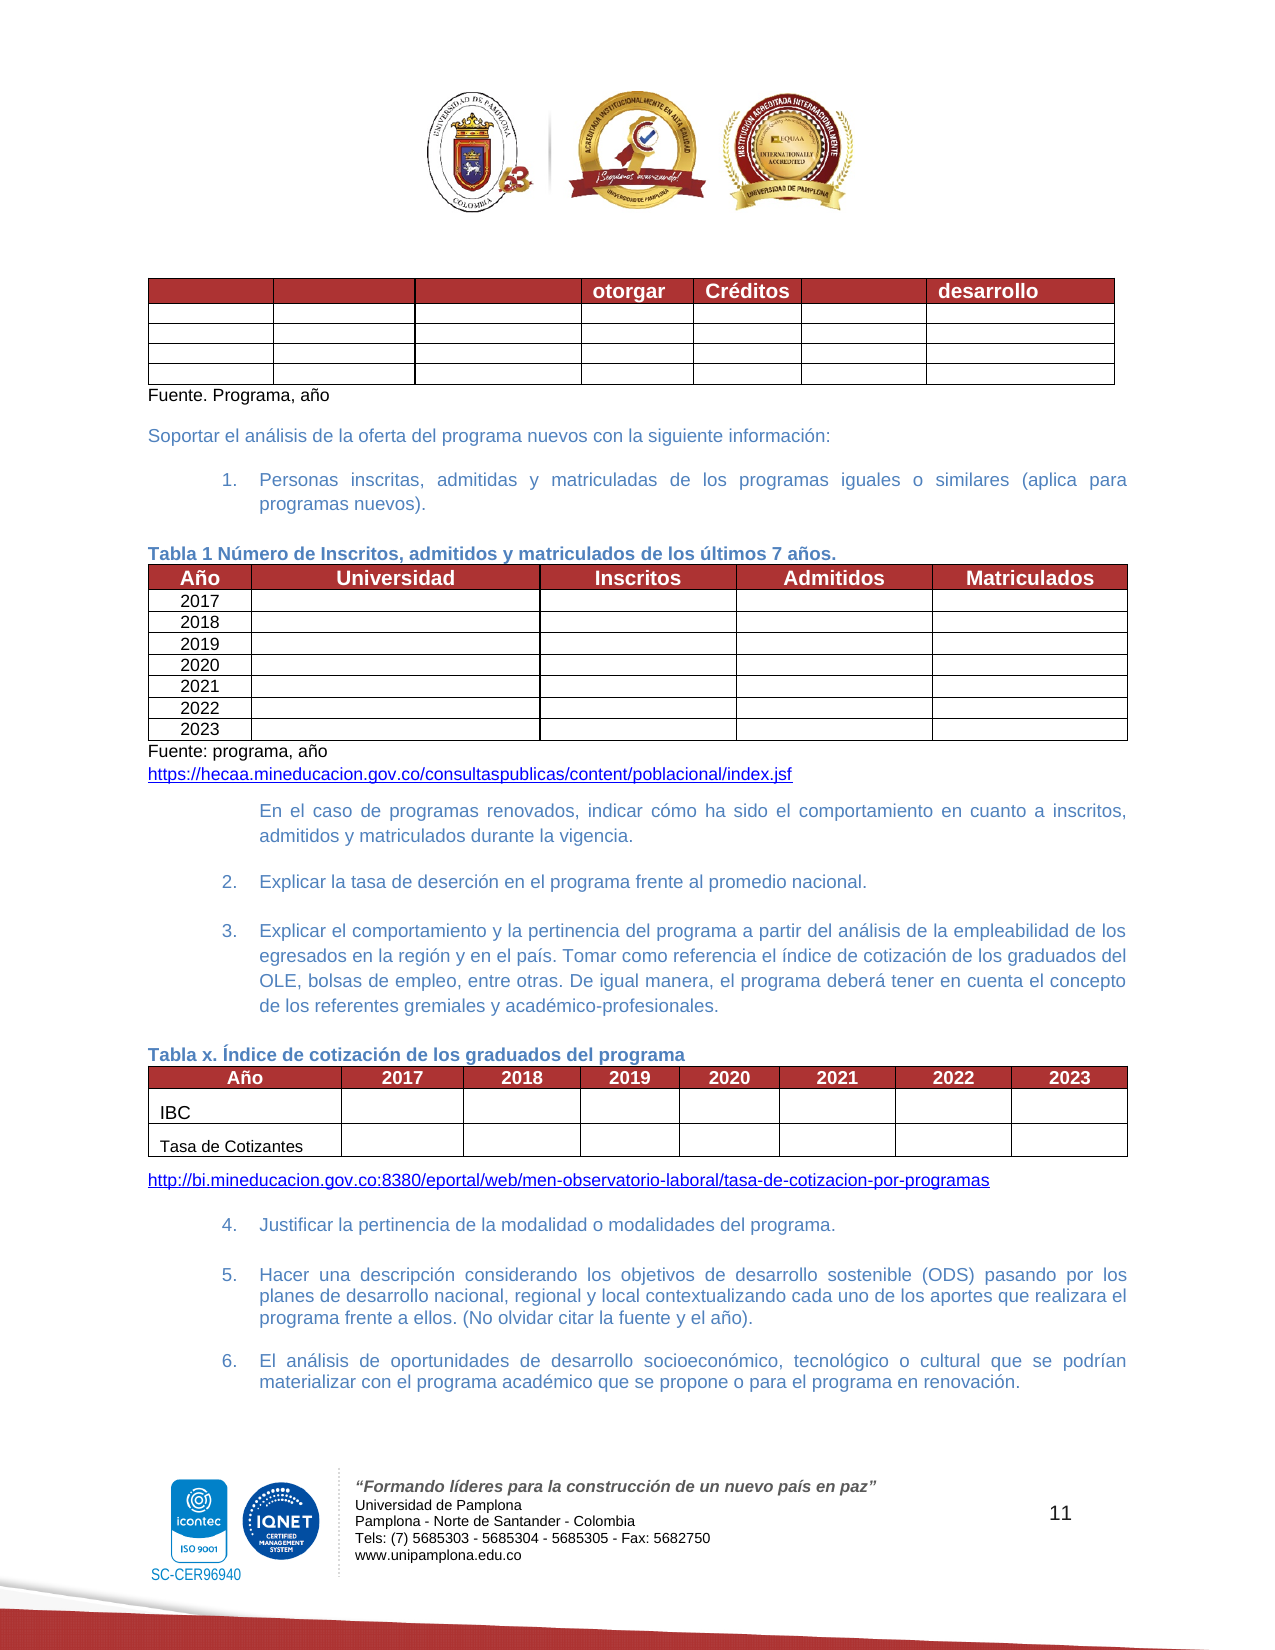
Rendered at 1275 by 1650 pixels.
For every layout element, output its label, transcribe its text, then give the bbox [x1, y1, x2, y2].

list Hacer una descripción considerando los objetivos de desarrollo sostenible (ODS) pasando por los planes de desarrollo nacional, regional y local contextualizando cada uno de los aportes que realizara el programa frente a ellos. (No olvidar citar la fuente y el año). [222, 1263, 1127, 1328]
table_cell [737, 612, 932, 632]
text Tabla x. Índice de cotización de los graduados del programa [148, 1044, 1127, 1066]
table_cell [342, 1089, 463, 1123]
table_cell 2022 [149, 698, 251, 718]
table_cell [541, 698, 736, 718]
table_header Año [149, 1067, 341, 1088]
table_cell [780, 1124, 895, 1156]
table_cell 2020 [149, 655, 251, 675]
table_header Admitidos [737, 565, 932, 589]
text http://bi.mineducacion.gov.co:8380/eportal/web/men-observatorio-laboral/tasa-de-cotizacion-por-programas [148, 1169, 1127, 1190]
table_cell [581, 1089, 679, 1123]
table_cell [737, 590, 932, 611]
table_cell [416, 324, 581, 343]
table_cell 2021 [149, 676, 251, 697]
table_cell [582, 304, 693, 323]
table_cell 2018 [149, 612, 251, 632]
text Fuente: programa, año [148, 741, 1127, 761]
table_cell [252, 698, 539, 718]
table_header Título a otorgar [582, 279, 693, 303]
table_header 2022 [896, 1067, 1011, 1088]
table_cell [802, 304, 926, 323]
table_header 2023 [1012, 1067, 1127, 1088]
table_header 2017 [342, 1067, 463, 1088]
table_cell [933, 612, 1127, 632]
picture [383, 86, 892, 225]
table_cell [582, 324, 693, 343]
table_cell [737, 633, 932, 654]
table_cell [927, 344, 1114, 363]
table_cell [416, 364, 581, 383]
table_cell [933, 719, 1127, 739]
table_cell [274, 304, 414, 323]
table_header Matriculados [933, 565, 1127, 589]
table_cell Tasa de Cotizantes [149, 1124, 341, 1156]
table_cell [342, 1124, 463, 1156]
table_cell [933, 676, 1127, 697]
table_cell [933, 633, 1127, 654]
text Fuente. Programa, año [148, 384, 1127, 405]
table_cell [737, 655, 932, 675]
table_header No. Créditos [694, 279, 801, 303]
table_cell [274, 364, 414, 383]
table_cell [149, 324, 273, 343]
table_cell [802, 344, 926, 363]
table_cell [149, 344, 273, 363]
table_cell [896, 1124, 1011, 1156]
table_cell 2017 [149, 590, 251, 611]
table_cell [694, 324, 801, 343]
table_cell [1012, 1089, 1127, 1123]
table_header Universidad [252, 565, 539, 589]
table_cell [737, 719, 932, 739]
picture [0, 1476, 1275, 1650]
table_cell [149, 304, 273, 323]
text En el caso de programas renovados, indicar cómo ha sido el comportamiento en cuanto a inscritos, admitidos y matriculados durante la vigencia. [259, 800, 1127, 846]
table_cell [933, 698, 1127, 718]
table_cell [416, 344, 581, 363]
table_header Inscritos [541, 565, 736, 589]
table_cell [694, 364, 801, 383]
table_cell [274, 324, 414, 343]
table_cell 2019 [149, 633, 251, 654]
table_cell [582, 364, 693, 383]
table_cell [802, 364, 926, 383]
table_header Modalidad [802, 279, 926, 303]
table_cell [464, 1089, 580, 1123]
table_cell [252, 676, 539, 697]
table_cell [927, 304, 1114, 323]
table_cell [541, 719, 736, 739]
table_cell [896, 1089, 1011, 1123]
list Explicar el comportamiento y la pertinencia del programa a partir del análisis de la empleabilidad de los egresados en la región y en el país. Tomar como referencia el índice de cotización de los graduados del OLE, bolsas de empleo, entre otras. De igual manera, el programa deberá tener en cuenta el concepto de los referentes gremiales y académico-profesionales. [222, 920, 1127, 1016]
table_cell [802, 324, 926, 343]
table_cell [416, 304, 581, 323]
table_cell [252, 612, 539, 632]
table_cell [541, 676, 736, 697]
table_cell [464, 1124, 580, 1156]
table_header 2020 [680, 1067, 779, 1088]
table_cell [780, 1089, 895, 1123]
table_cell [541, 612, 736, 632]
table_header Programa [149, 279, 273, 303]
table_cell [252, 719, 539, 739]
table_header Año [149, 565, 251, 589]
table_cell [927, 364, 1114, 383]
table_cell [252, 633, 539, 654]
list Personas inscritas, admitidas y matriculadas de los programas iguales o similares (aplica para programas nuevos). [222, 468, 1127, 515]
table_cell [252, 655, 539, 675]
table_header Denominación [416, 279, 581, 303]
table_cell [582, 344, 693, 363]
table_cell [149, 364, 273, 383]
list Explicar la tasa de deserción en el programa frente al promedio nacional. [222, 870, 1127, 892]
table_cell [737, 676, 932, 697]
table_cell [694, 344, 801, 363]
table_cell [541, 655, 736, 675]
table_cell [933, 590, 1127, 611]
table_cell [737, 698, 932, 718]
table_cell [1012, 1124, 1127, 1156]
text https://hecaa.mineducacion.gov.co/consultaspublicas/content/poblacional/index.jsf [148, 764, 1127, 784]
text Soportar el análisis de la oferta del programa nuevos con la siguiente información: [148, 425, 1127, 447]
table_header 2021 [780, 1067, 895, 1088]
table_cell [927, 324, 1114, 343]
table_cell [933, 655, 1127, 675]
table_cell [541, 590, 736, 611]
table_cell 2023 [149, 719, 251, 739]
table_header 2019 [581, 1067, 679, 1088]
list El análisis de oportunidades de desarrollo socioeconómico, tecnológico o cultural que se podrían materializar con el programa académico que se propone o para el programa en renovación. [222, 1349, 1127, 1393]
list Justificar la pertinencia de la modalidad o modalidades del programa. [222, 1214, 1127, 1235]
table_cell IBC [149, 1089, 341, 1123]
table_cell [581, 1124, 679, 1156]
table_cell [274, 344, 414, 363]
table_header Universidad [274, 279, 414, 303]
table_cell [252, 590, 539, 611]
table_cell [680, 1089, 779, 1123]
table_cell [694, 304, 801, 323]
table_header 2018 [464, 1067, 580, 1088]
table_header Lugar de desarrollo [927, 279, 1114, 303]
table_cell [541, 633, 736, 654]
table_cell [680, 1124, 779, 1156]
